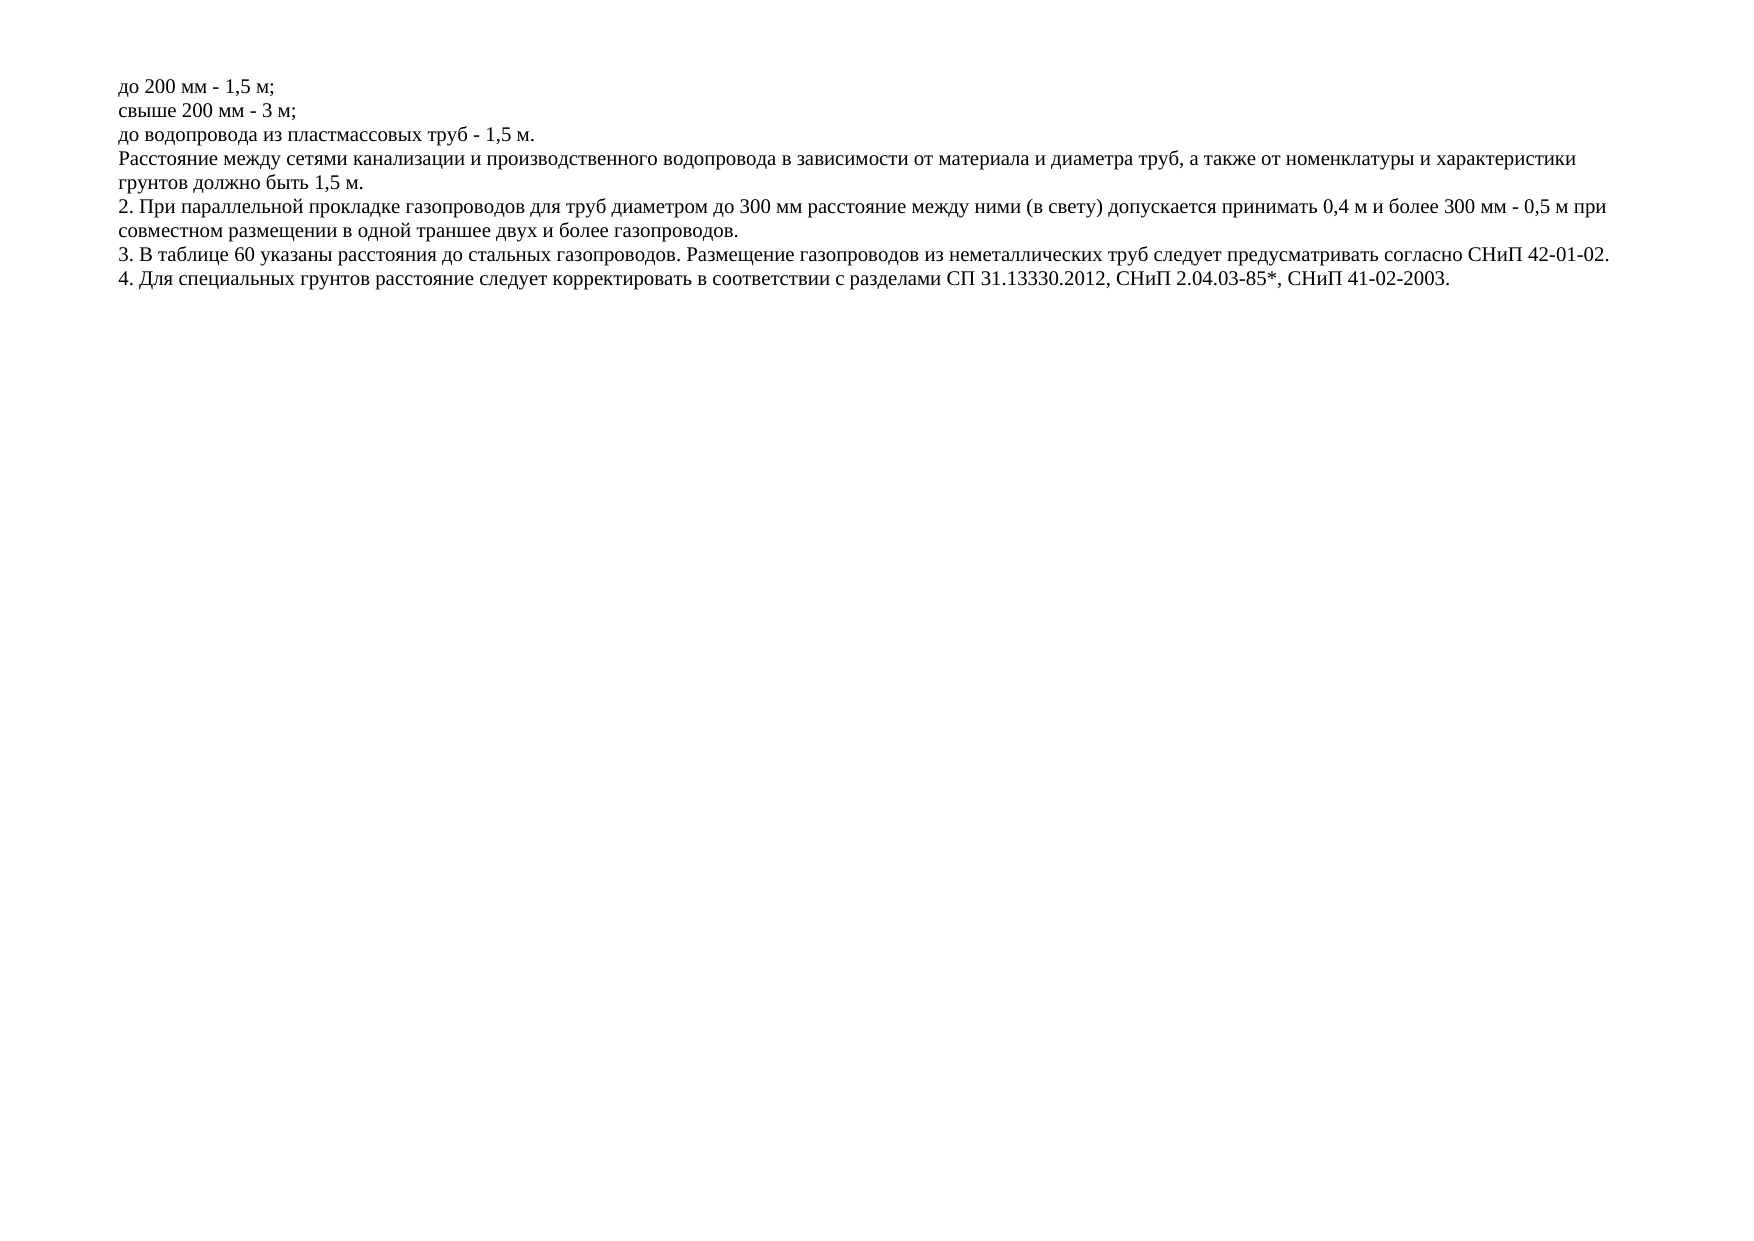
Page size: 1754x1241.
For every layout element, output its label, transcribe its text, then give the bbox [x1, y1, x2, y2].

text 2. При параллельной прокладке газопроводов для труб диаметром до 300 мм расстояние между ними (в свету) допускается принимать 0,4 м и более 300 мм - 0,5 м при совместном размещении в одной траншее двух и более газопроводов. [118, 194, 1636, 242]
text 3. В таблице 60 указаны расстояния до стальных газопроводов. Размещение газопроводов из неметаллических труб следует предусматривать согласно СНиП 42-01-02. [118, 242, 1636, 266]
text до 200 мм - 1,5 м; [118, 74, 1636, 98]
text 4. Для специальных грунтов расстояние следует корректировать в соответствии с разделами СП 31.13330.2012, СНиП 2.04.03-85*, СНиП 41-02-2003. [118, 266, 1636, 290]
text Расстояние между сетями канализации и производственного водопровода в зависимости от материала и диаметра труб, а также от номенклатуры и характеристики грунтов должно быть 1,5 м. [118, 146, 1636, 194]
text до водопровода из пластмассовых труб - 1,5 м. [118, 122, 1636, 146]
text свыше 200 мм - 3 м; [118, 98, 1636, 122]
